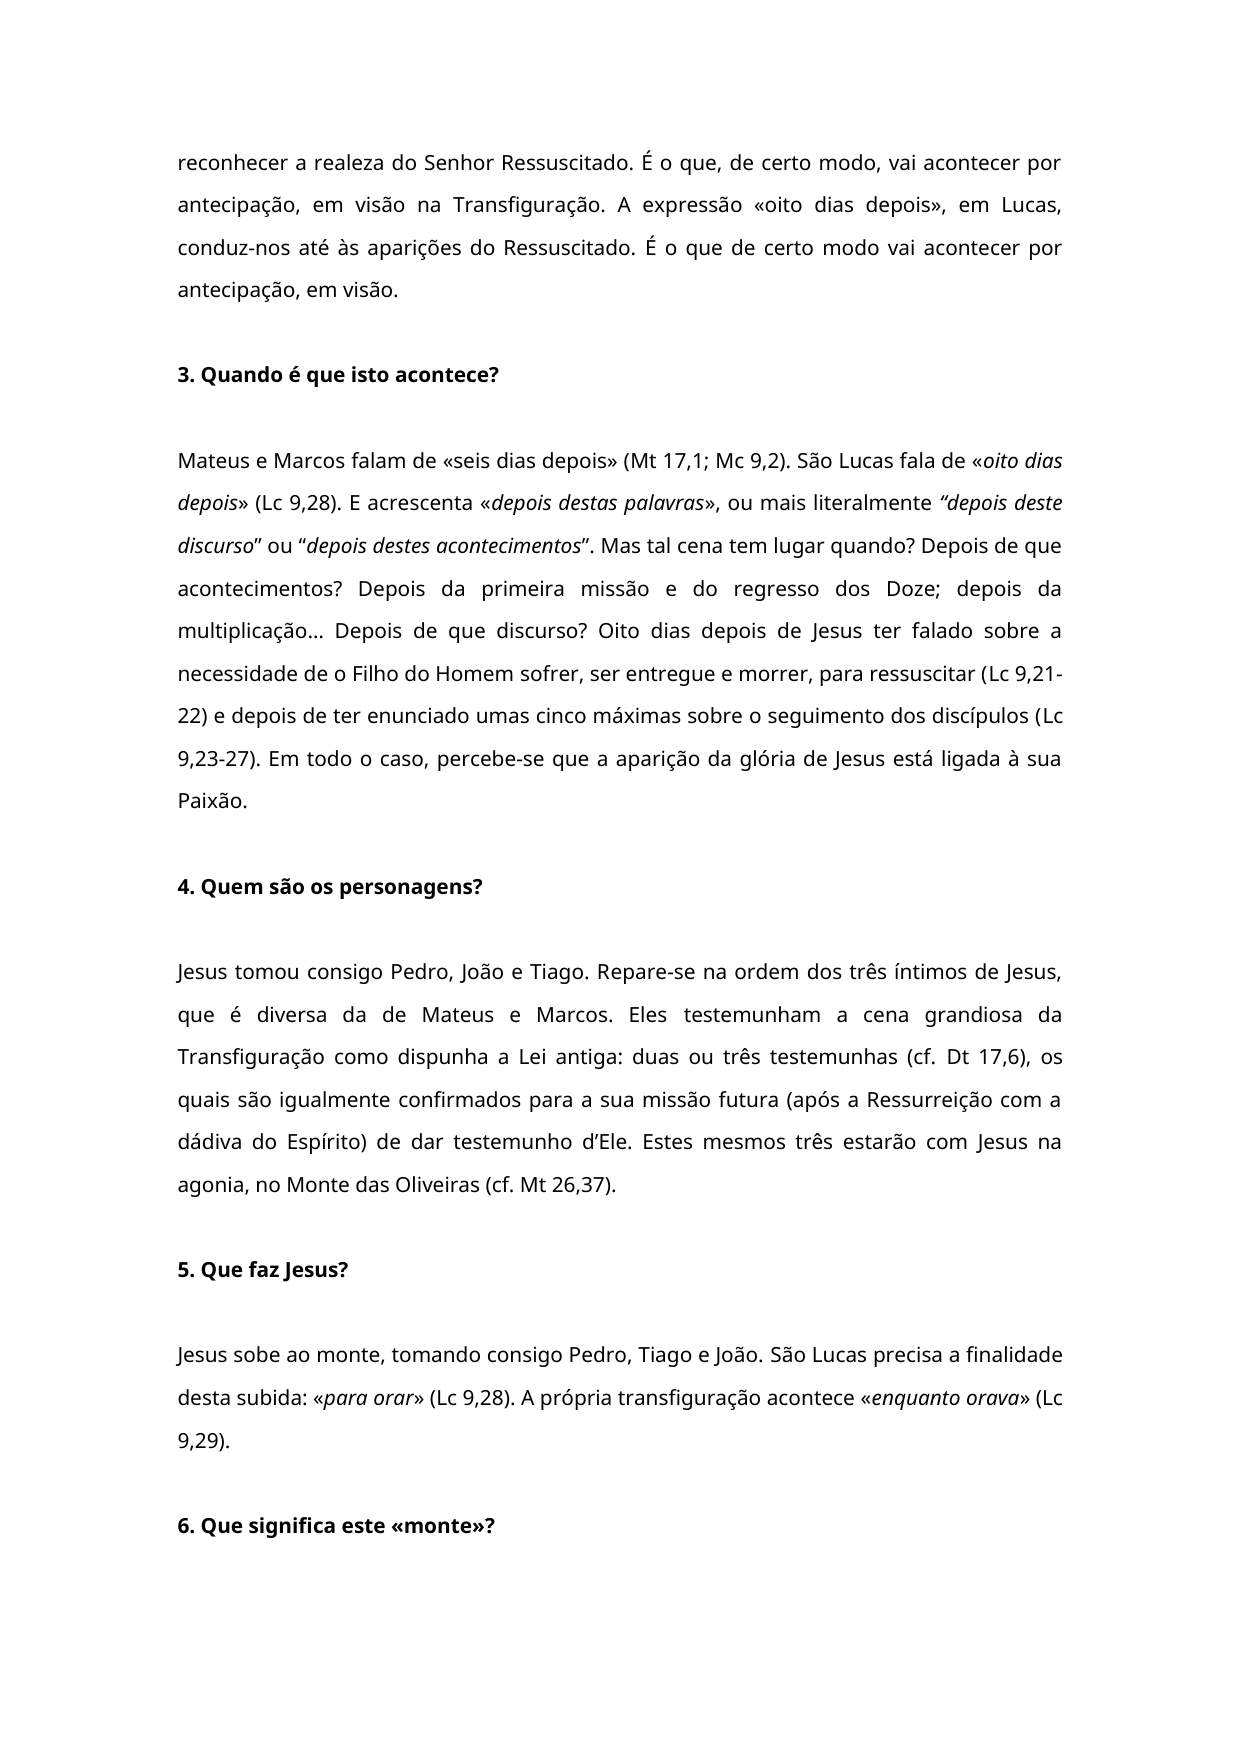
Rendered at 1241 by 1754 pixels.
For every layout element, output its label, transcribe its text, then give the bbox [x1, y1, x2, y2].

text 3. Quando é que isto acontece? [177, 361, 1063, 389]
text 4. Quem são os personagens? [177, 872, 1063, 900]
text Mateus e Marcos falam de «seis dias depois» (Mt 17,1; Mc 9,2). São Lucas fala de «oito dias depois» (Lc 9,28). E acrescenta «depois destas palavras», ou mais literalmente “depois deste discurso” ou “depois destes acontecimentos”. Mas tal cena tem lugar quando? Depois de que acontecimentos? Depois da primeira missão e do regresso dos Doze; depois da multiplicação… Depois de que discurso? Oito dias depois de Jesus ter falado sobre a necessidade de o Filho do Homem sofrer, ser entregue e morrer, para ressuscitar (Lc 9,21-22) e depois de ter enunciado umas cinco máximas sobre o seguimento dos discípulos (Lc 9,23-27). Em todo o caso, percebe-se que a aparição da glória de Jesus está ligada à sua Paixão. [177, 446, 1063, 815]
text Jesus tomou consigo Pedro, João e Tiago. Repare-se na ordem dos três íntimos de Jesus, que é diversa da de Mateus e Marcos. Eles testemunham a cena grandiosa da Transfiguração como dispunha a Lei antiga: duas ou três testemunhas (cf. Dt 17,6), os quais são igualmente confirmados para a sua missão futura (após a Ressurreição com a dádiva do Espírito) de dar testemunho d’Ele. Estes mesmos três estarão com Jesus na agonia, no Monte das Oliveiras (cf. Mt 26,37). [177, 957, 1063, 1198]
text Jesus sobe ao monte, tomando consigo Pedro, Tiago e João. São Lucas precisa a finalidade desta subida: «para orar» (Lc 9,28). A própria transfiguração acontece «enquanto orava» (Lc 9,29). [177, 1341, 1063, 1454]
text 6. Que significa este «monte»? [177, 1511, 1063, 1539]
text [177, 148, 1063, 304]
text 5. Que faz Jesus? [177, 1255, 1063, 1284]
